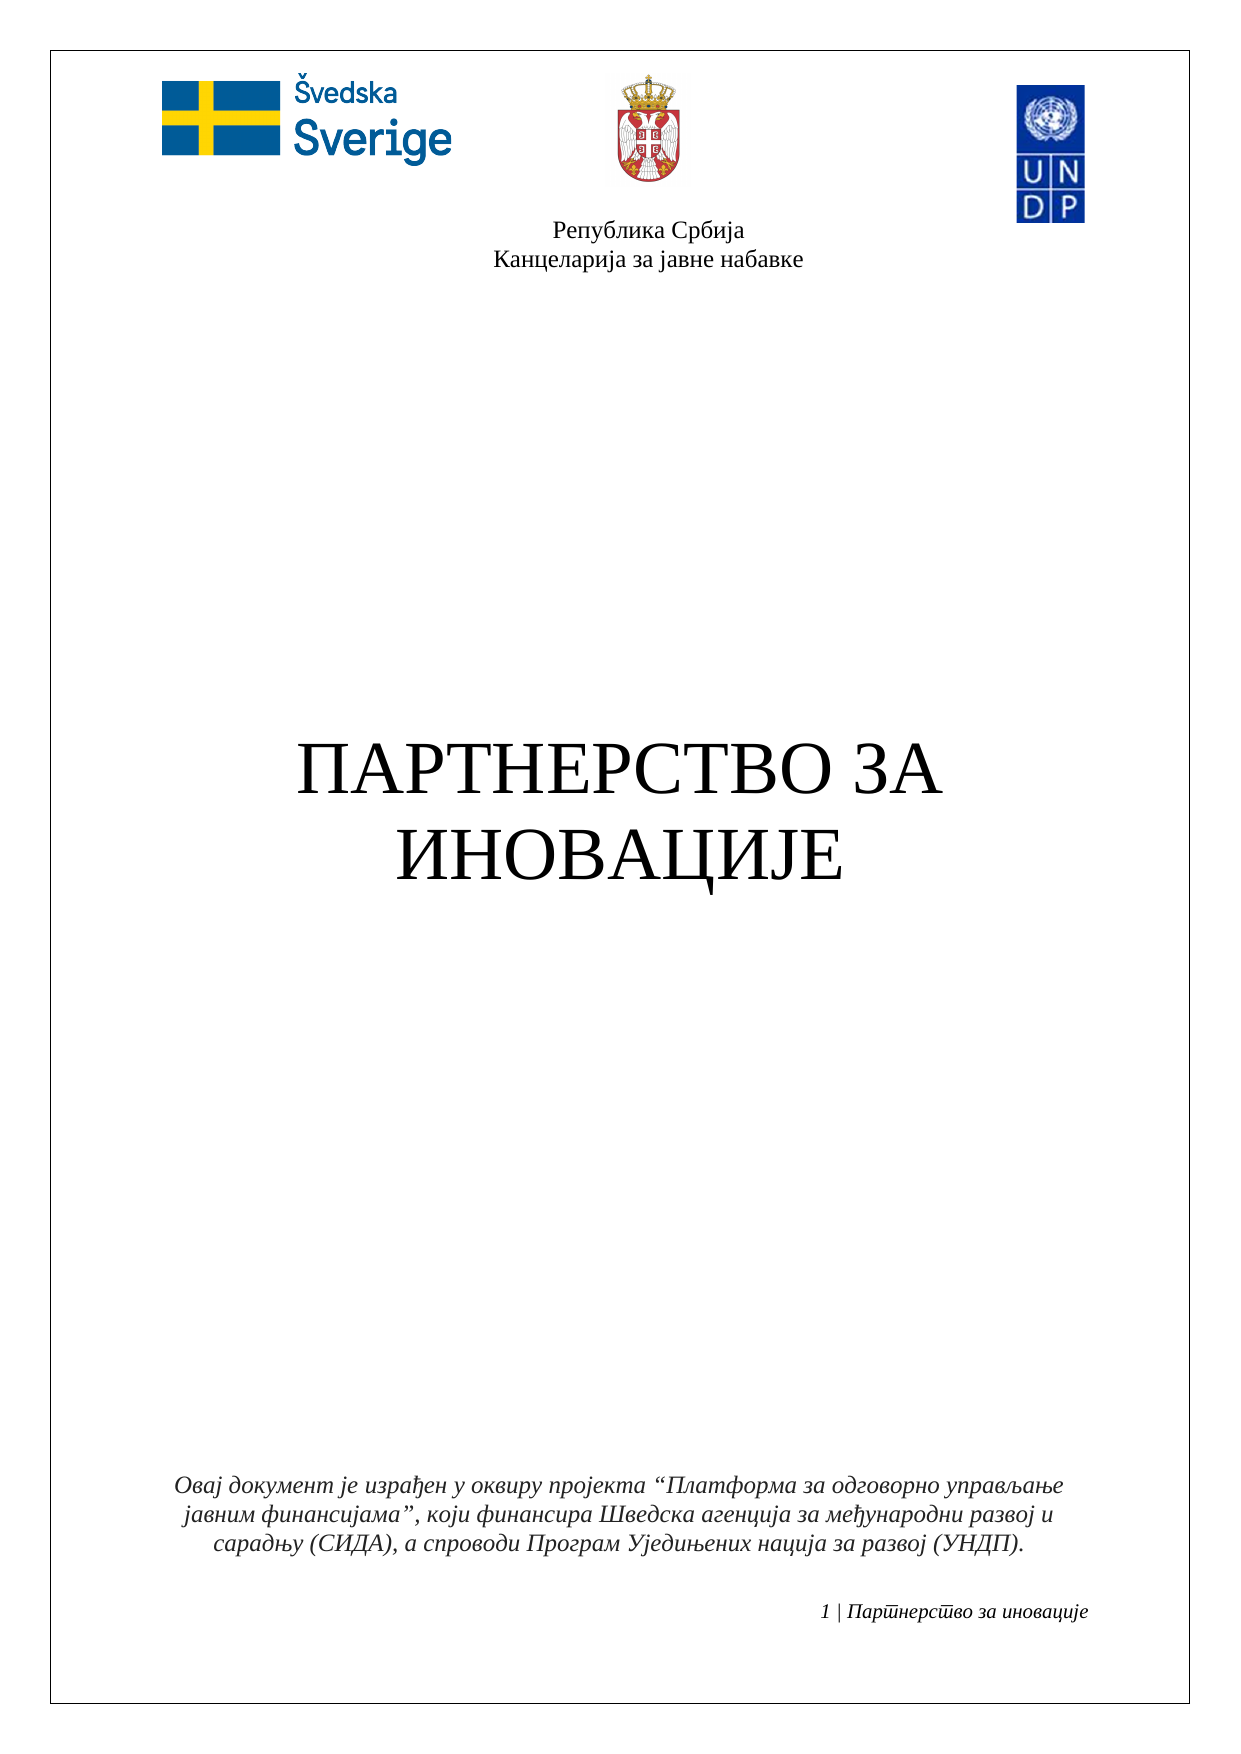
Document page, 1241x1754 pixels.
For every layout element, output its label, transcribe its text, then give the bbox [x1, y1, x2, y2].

text ПАРТНЕРСТВО ЗА [150, 723, 1090, 809]
picture [162, 73, 452, 166]
picture [1016, 85, 1085, 223]
text ИНОВАЦИЈЕ [150, 809, 1090, 896]
picture [605, 73, 692, 187]
